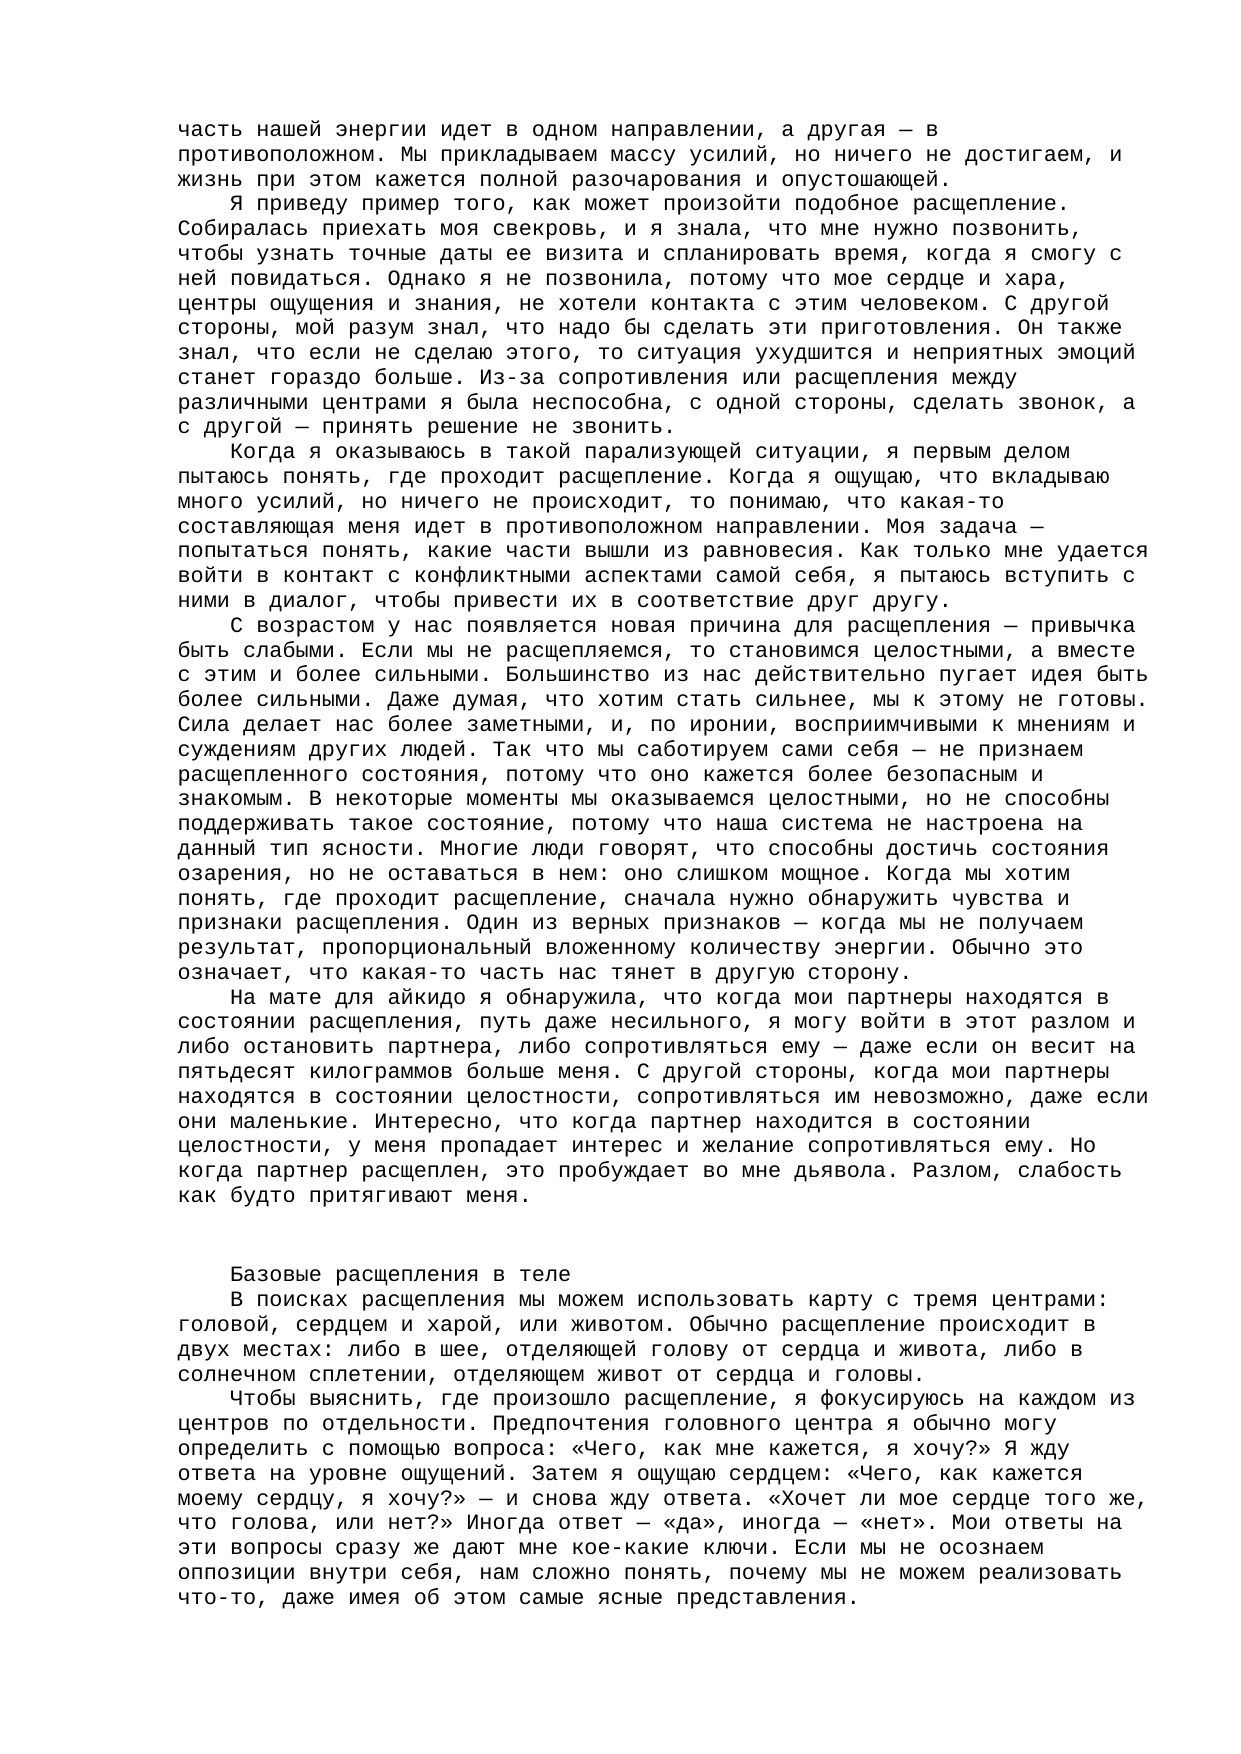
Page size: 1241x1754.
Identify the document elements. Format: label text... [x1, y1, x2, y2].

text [177, 118, 1152, 192]
text На мате для айкидо я обнаружила, что когда мои партнеры находятся в состоянии расщепления, путь даже несильного, я могу войти в этот разлом и либо остановить партнера, либо сопротивляться ему — даже если он весит на пятьдесят килограммов больше меня. С другой стороны, когда мои партнеры находятся в состоянии целостности, сопротивляться им невозможно, даже если они маленькие. Интересно, что когда партнер находится в состоянии целостности, у меня пропадает интерес и желание сопротивляться ему. Но когда партнер расщеплен, это пробуждает во мне дьявола. Разлом, слабость как будто притягивают меня. [177, 986, 1152, 1209]
text С возрастом у нас появляется новая причина для расщепления — привычка быть слабыми. Если мы не расщепляемся, то становимся целостными, а вместе с этим и более сильными. Большинство из нас действительно пугает идея быть более сильными. Даже думая, что хотим стать сильнее, мы к этому не готовы. Сила делает нас более заметными, и, по иронии, восприимчивыми к мнениям и суждениям других людей. Так что мы саботируем сами себя — не признаем расщепленного состояния, потому что оно кажется более безопасным и знакомым. В некоторые моменты мы оказываемся целостными, но не способны поддерживать такое состояние, потому что наша система не настроена на данный тип ясности. Многие люди говорят, что способны достичь состояния озарения, но не оставаться в нем: оно слишком мощное. Когда мы хотим понять, где проходит расщепление, сначала нужно обнаружить чувства и признаки расщепления. Один из верных признаков — когда мы не получаем результат, пропорциональный вложенному количеству энергии. Обычно это означает, что какая-то часть нас тянет в другую сторону. [177, 614, 1152, 986]
text Когда я оказываюсь в такой парализующей ситуации, я первым делом пытаюсь понять, где проходит расщепление. Когда я ощущаю, что вкладываю много усилий, но ничего не происходит, то понимаю, что какая-то составляющая меня идет в противоположном направлении. Моя задача — попытаться понять, какие части вышли из равновесия. Как только мне удается войти в контакт с конфликтными аспектами самой себя, я пытаюсь вступить с ними в диалог, чтобы привести их в соответствие друг другу. [177, 440, 1152, 614]
text Чтобы выяснить, где произошло расщепление, я фокусируюсь на каждом из центров по отдельности. Предпочтения головного центра я обычно могу определить с помощью вопроса: «Чего, как мне кажется, я хочу?» Я жду ответа на уровне ощущений. Затем я ощущаю сердцем: «Чего, как кажется моему сердцу, я хочу?» — и снова жду ответа. «Хочет ли мое сердце того же, что голова, или нет?» Иногда ответ — «да», иногда — «нет». Мои ответы на эти вопросы сразу же дают мне кое-какие ключи. Если мы не осознаем оппозиции внутри себя, нам сложно понять, почему мы не можем реализовать что-то, даже имея об этом самые ясные представления. [177, 1387, 1152, 1611]
text В поисках расщепления мы можем использовать карту с тремя центрами: головой, сердцем и харой, или животом. Обычно расщепление происходит в двух местах: либо в шее, отделяющей голову от сердца и живота, либо в солнечном сплетении, отделяющем живот от сердца и головы. [177, 1288, 1152, 1387]
text Базовые расщепления в теле [177, 1263, 1152, 1288]
text Я приведу пример того, как может произойти подобное расщепление. Собиралась приехать моя свекровь, и я знала, что мне нужно позвонить, чтобы узнать точные даты ее визита и спланировать время, когда я смогу с ней повидаться. Однако я не позвонила, потому что мое сердце и хара, центры ощущения и знания, не хотели контакта с этим человеком. С другой стороны, мой разум знал, что надо бы сделать эти приготовления. Он также знал, что если не сделаю этого, то ситуация ухудшится и неприятных эмоций станет гораздо больше. Из-за сопротивления или расщепления между различными центрами я была неспособна, с одной стороны, сделать звонок, а с другой — принять решение не звонить. [177, 192, 1152, 440]
